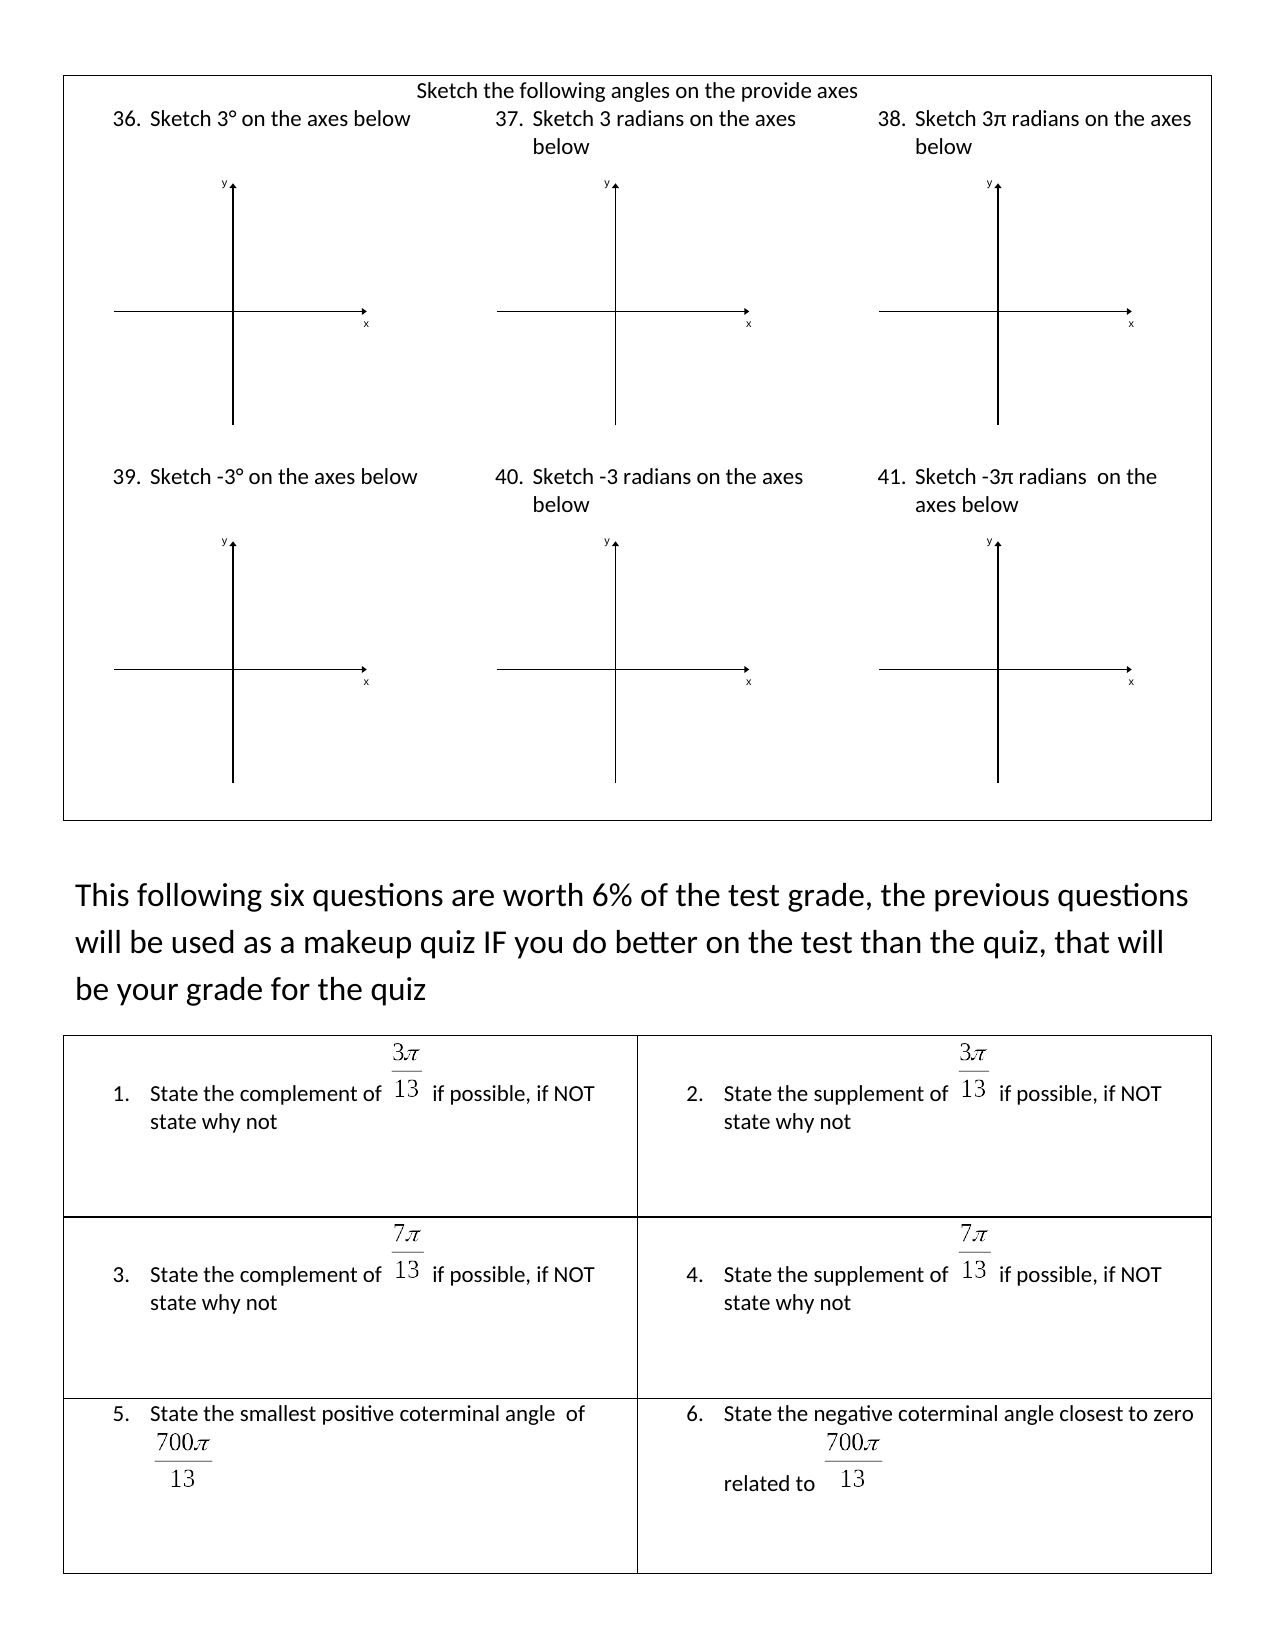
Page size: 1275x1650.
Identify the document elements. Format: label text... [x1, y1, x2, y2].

table_cell Sketch -3° on the axes below [64, 462, 446, 518]
text This following six questions are worth 6% of the test grade, the previous questions will be used as a makeup quiz IF you do better on the test than the quiz, that will be your grade for the quiz [75, 874, 1200, 1008]
table_cell Sketch 3° on the axes below [64, 104, 446, 160]
table_cell [64, 160, 446, 462]
table_cell Sketch 3 radians on the axes below [446, 104, 829, 160]
table_header State the supplement of if possible, if NOT state why not [638, 1036, 1211, 1216]
table_header Sketch the following angles on the provide axes [64, 76, 1211, 104]
table_header State the complement of if possible, if NOT state why not [64, 1036, 637, 1216]
table_cell [446, 518, 829, 820]
table_cell State the complement of if possible, if NOT state why not [64, 1218, 637, 1398]
table_cell State the negative coterminal angle closest to zero related to [638, 1399, 1211, 1573]
table_cell Sketch -3 radians on the axes below [446, 462, 829, 518]
table_cell Sketch 3π radians on the axes below [829, 104, 1211, 160]
table_cell State the supplement of if possible, if NOT state why not [638, 1218, 1211, 1398]
table_cell [829, 160, 1211, 462]
table_cell Sketch -3π radians on the axes below [829, 462, 1211, 518]
table_cell [446, 160, 829, 462]
table_cell [64, 518, 446, 820]
table_cell [829, 518, 1211, 820]
table_cell State the smallest positive coterminal angle of [64, 1399, 637, 1573]
